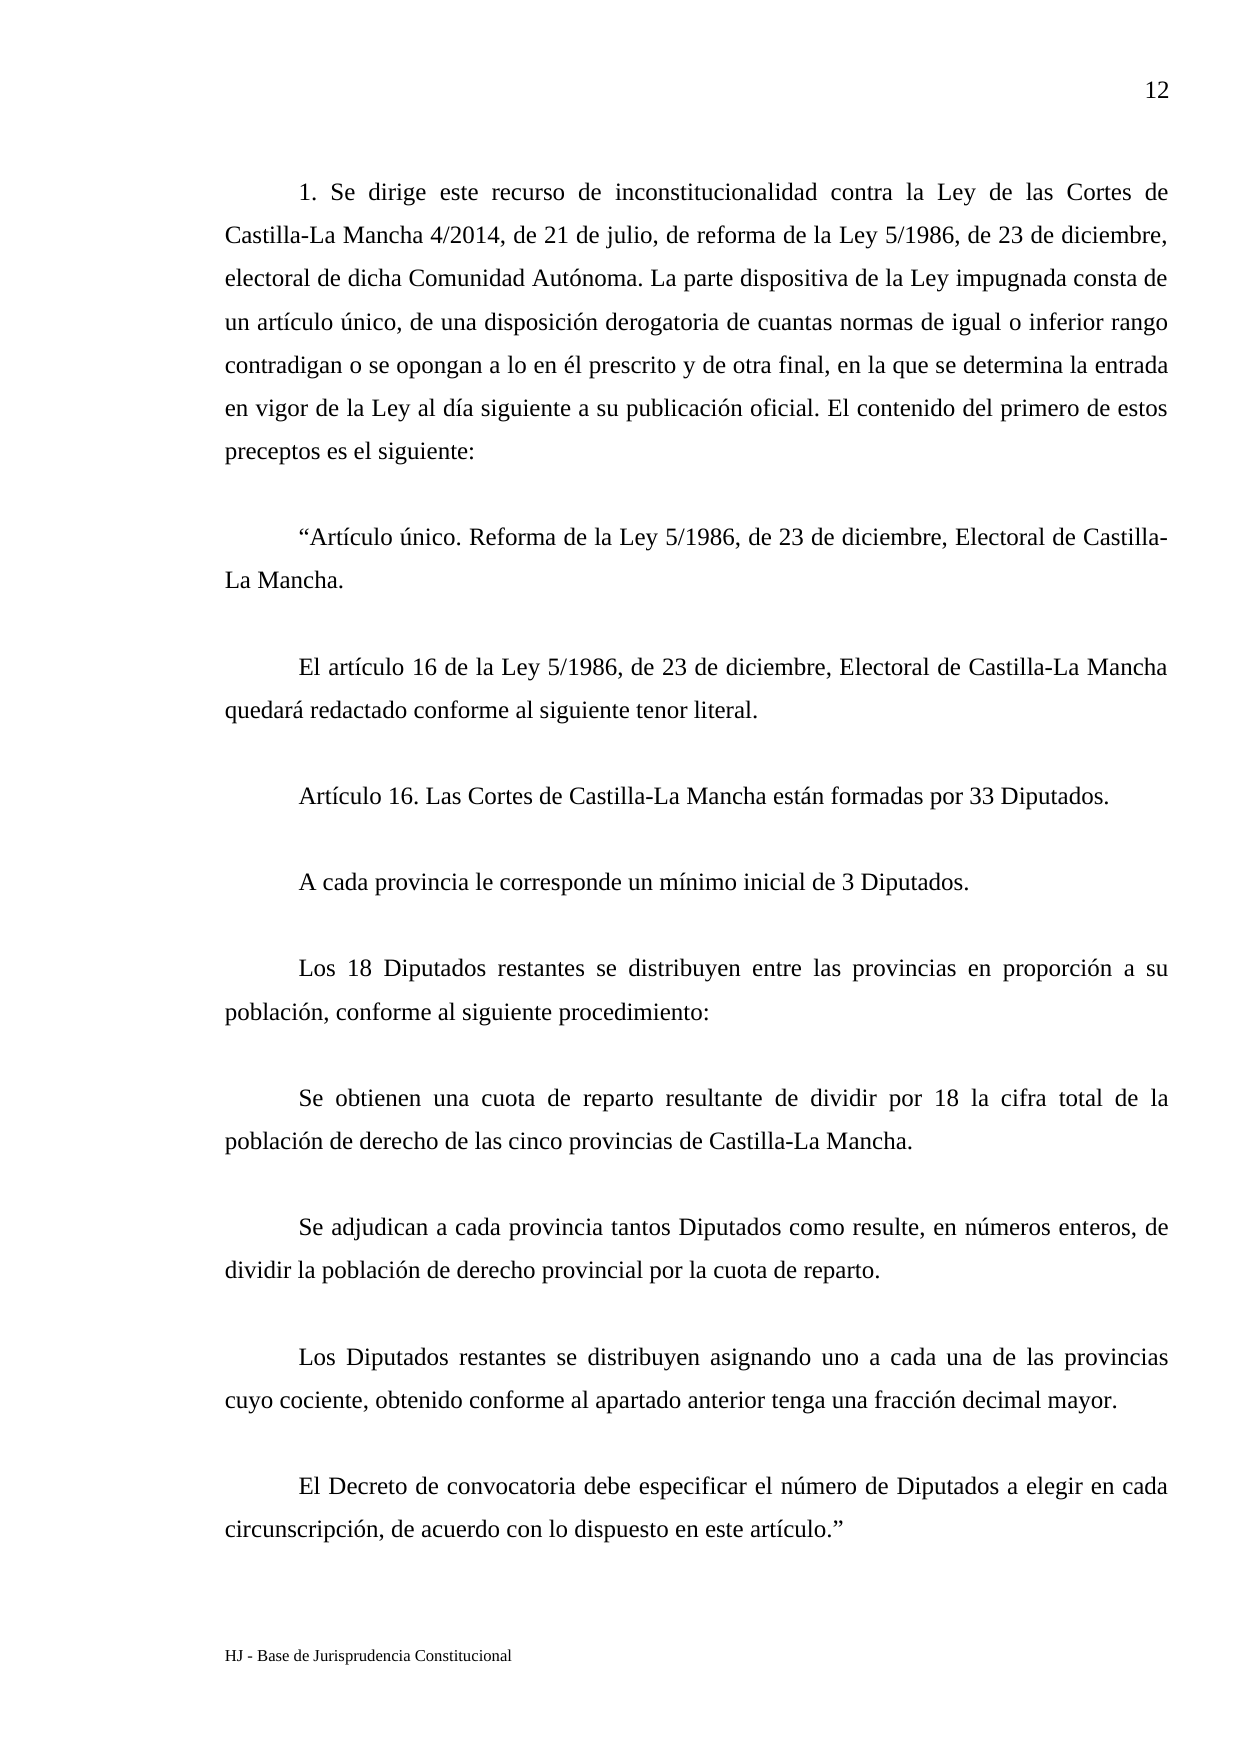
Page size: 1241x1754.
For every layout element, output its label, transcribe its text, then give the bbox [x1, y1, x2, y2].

text Se obtienen una cuota de reparto resultante de dividir por 18 la cifra total de la población de derecho de las cinco provincias de Castilla-La Mancha. [224, 1083, 1169, 1155]
text Artículo 16. Las Cortes de Castilla-La Mancha están formadas por 33 Diputados. [224, 781, 1169, 810]
text El artículo 16 de la Ley 5/1986, de 23 de diciembre, Electoral de Castilla-La Mancha quedará redactado conforme al siguiente tenor literal. [224, 652, 1169, 723]
text “Artículo único. Reforma de la Ley 5/1986, de 23 de diciembre, Electoral de Castilla-La Mancha. [224, 522, 1169, 594]
text El Decreto de convocatoria debe especificar el número de Diputados a elegir en cada circunscripción, de acuerdo con lo dispuesto en este artículo.” [224, 1471, 1169, 1543]
text 1. Se dirige este recurso de inconstitucionalidad contra la Ley de las Cortes de Castilla-La Mancha 4/2014, de 21 de julio, de reforma de la Ley 5/1986, de 23 de diciembre, electoral de dicha Comunidad Autónoma. La parte dispositiva de la Ley impugnada consta de un artículo único, de una disposición derogatoria de cuantas normas de igual o inferior rango contradigan o se opongan a lo en él prescrito y de otra final, en la que se determina la entrada en vigor de la Ley al día siguiente a su publicación oficial. El contenido del primero de estos preceptos es el siguiente: [224, 177, 1169, 465]
text Los 18 Diputados restantes se distribuyen entre las provincias en proporción a su población, conforme al siguiente procedimiento: [224, 953, 1169, 1025]
text Los Diputados restantes se distribuyen asignando uno a cada una de las provincias cuyo cociente, obtenido conforme al apartado anterior tenga una fracción decimal mayor. [224, 1342, 1169, 1413]
text A cada provincia le corresponde un mínimo inicial de 3 Diputados. [224, 867, 1169, 896]
text Se adjudican a cada provincia tantos Diputados como resulte, en números enteros, de dividir la población de derecho provincial por la cuota de reparto. [224, 1212, 1169, 1284]
